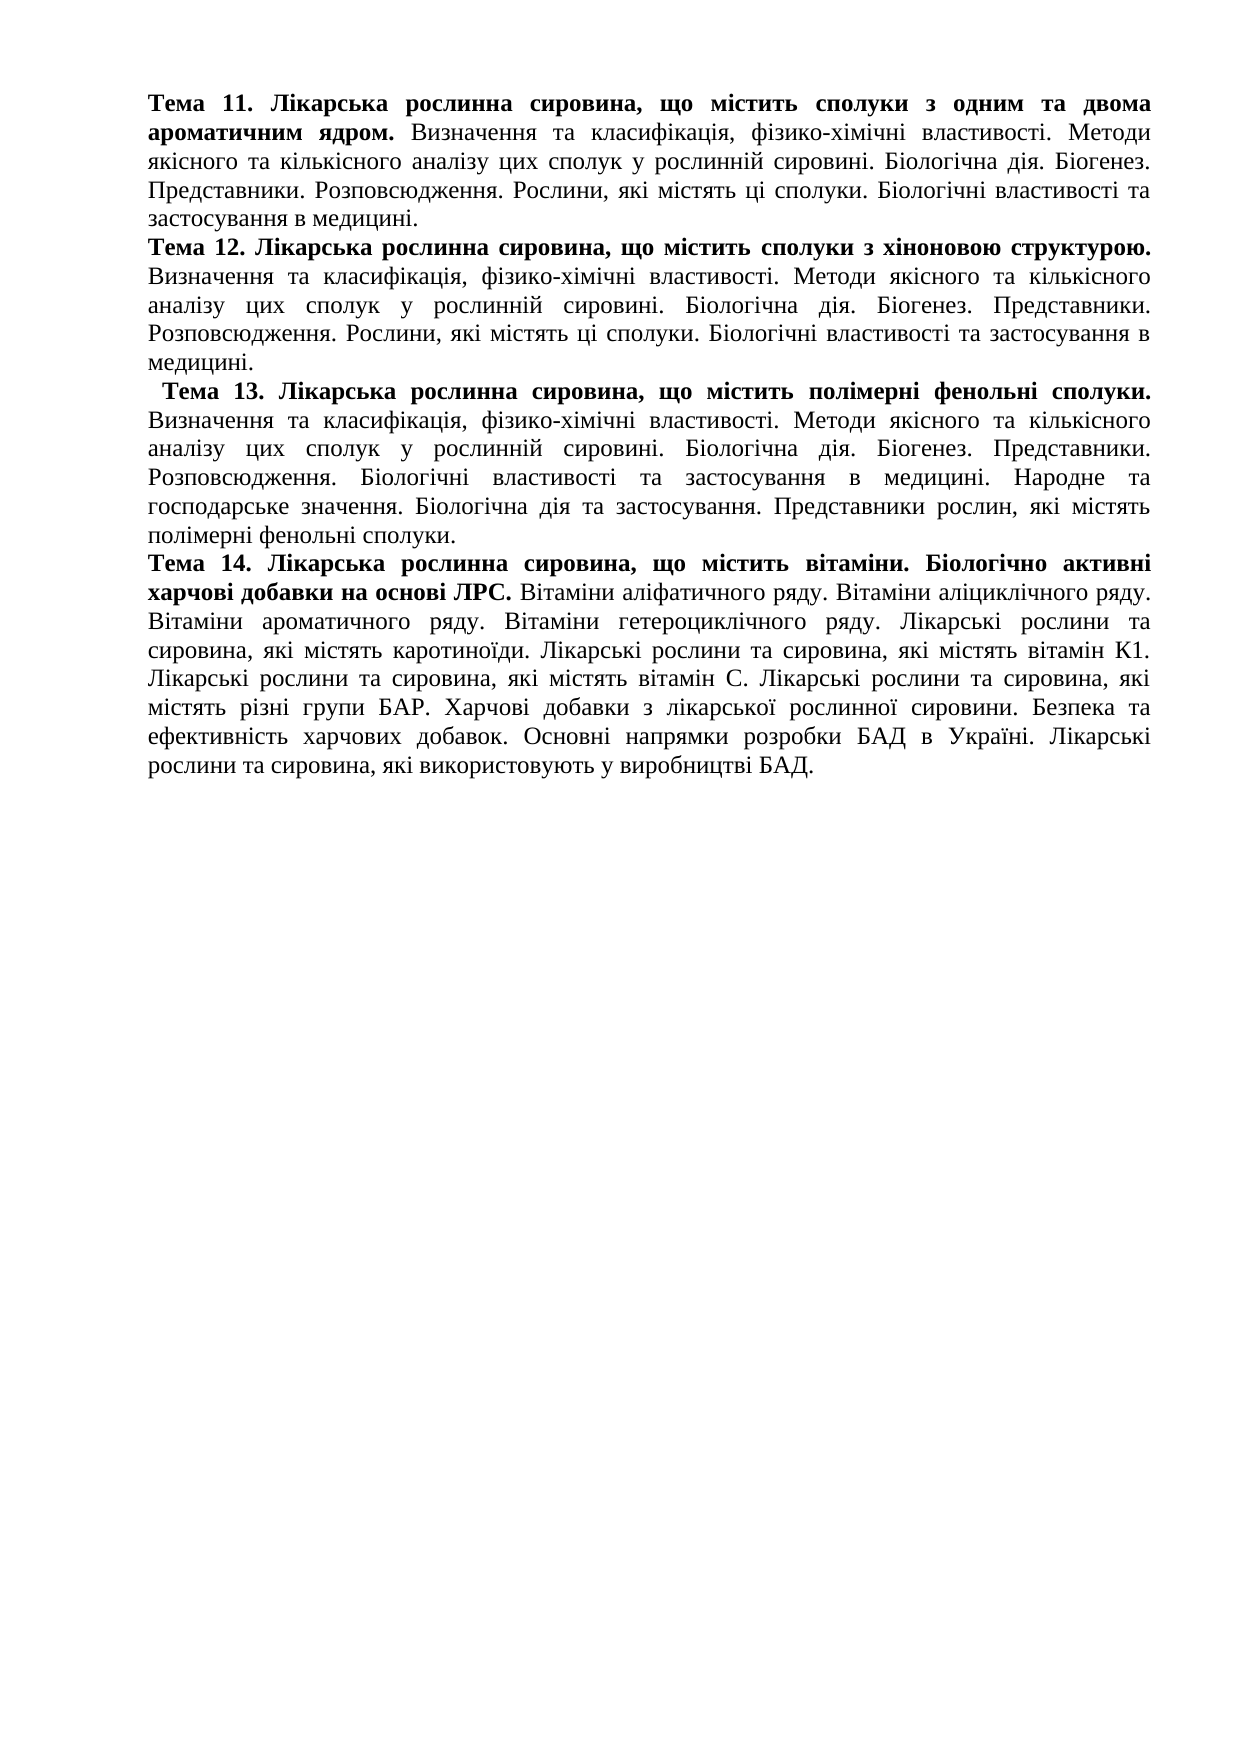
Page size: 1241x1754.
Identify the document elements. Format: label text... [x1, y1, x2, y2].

text Тема 14. Лікарська рослинна сировина, що містить вітаміни. Біологічно активні харчові добавки на основі ЛРС. Вітаміни аліфатичного ряду. Вітаміни аліциклічного ряду. Вітаміни ароматичного ряду. Вітаміни гетероциклічного ряду. Лікарські рослини та сировина, які містять каротиноїди. Лікарські рослини та сировина, які містять вітамін К1. Лікарські рослини та сировина, які містять вітамін С. Лікарські рослини та сировина, які містять різні групи БАР. Харчові добавки з лікарської рослинної сировини. Безпека та ефективність харчових добавок. Основні напрямки розробки БАД в Україні. Лікарські рослини та сировина, які використовують у виробництві БАД. [148, 548, 1152, 778]
text Тема 11. Лікарська рослинна сировина, що містить сполуки з одним та двома ароматичним ядром. Визначення та класифікація, фізико-хімічні властивості. Методи якісного та кількісного аналізу цих сполук у рослинній сировині. Біологічна дія. Біогенез. Представники. Розповсюдження. Рослини, які містять ці сполуки. Біологічні властивості та застосування в медицині. [148, 88, 1152, 232]
text Тема 13. Лікарська рослинна сировина, що містить полімерні фенольні сполуки. Визначення та класифікація, фізико-хімічні властивості. Методи якісного та кількісного аналізу цих сполук у рослинній сировині. Біологічна дія. Біогенез. Представники. Розповсюдження. Біологічні властивості та застосування в медицині. Народне та господарське значення. Біологічна дія та застосування. Представники рослин, які містять полімерні фенольні сполуки. [148, 376, 1152, 548]
text Тема 12. Лікарська рослинна сировина, що містить сполуки з хіноновою структурою. Визначення та класифікація, фізико-хімічні властивості. Методи якісного та кількісного аналізу цих сполук у рослинній сировині. Біологічна дія. Біогенез. Представники. Розповсюдження. Рослини, які містять ці сполуки. Біологічні властивості та застосування в медицині. [148, 232, 1152, 376]
